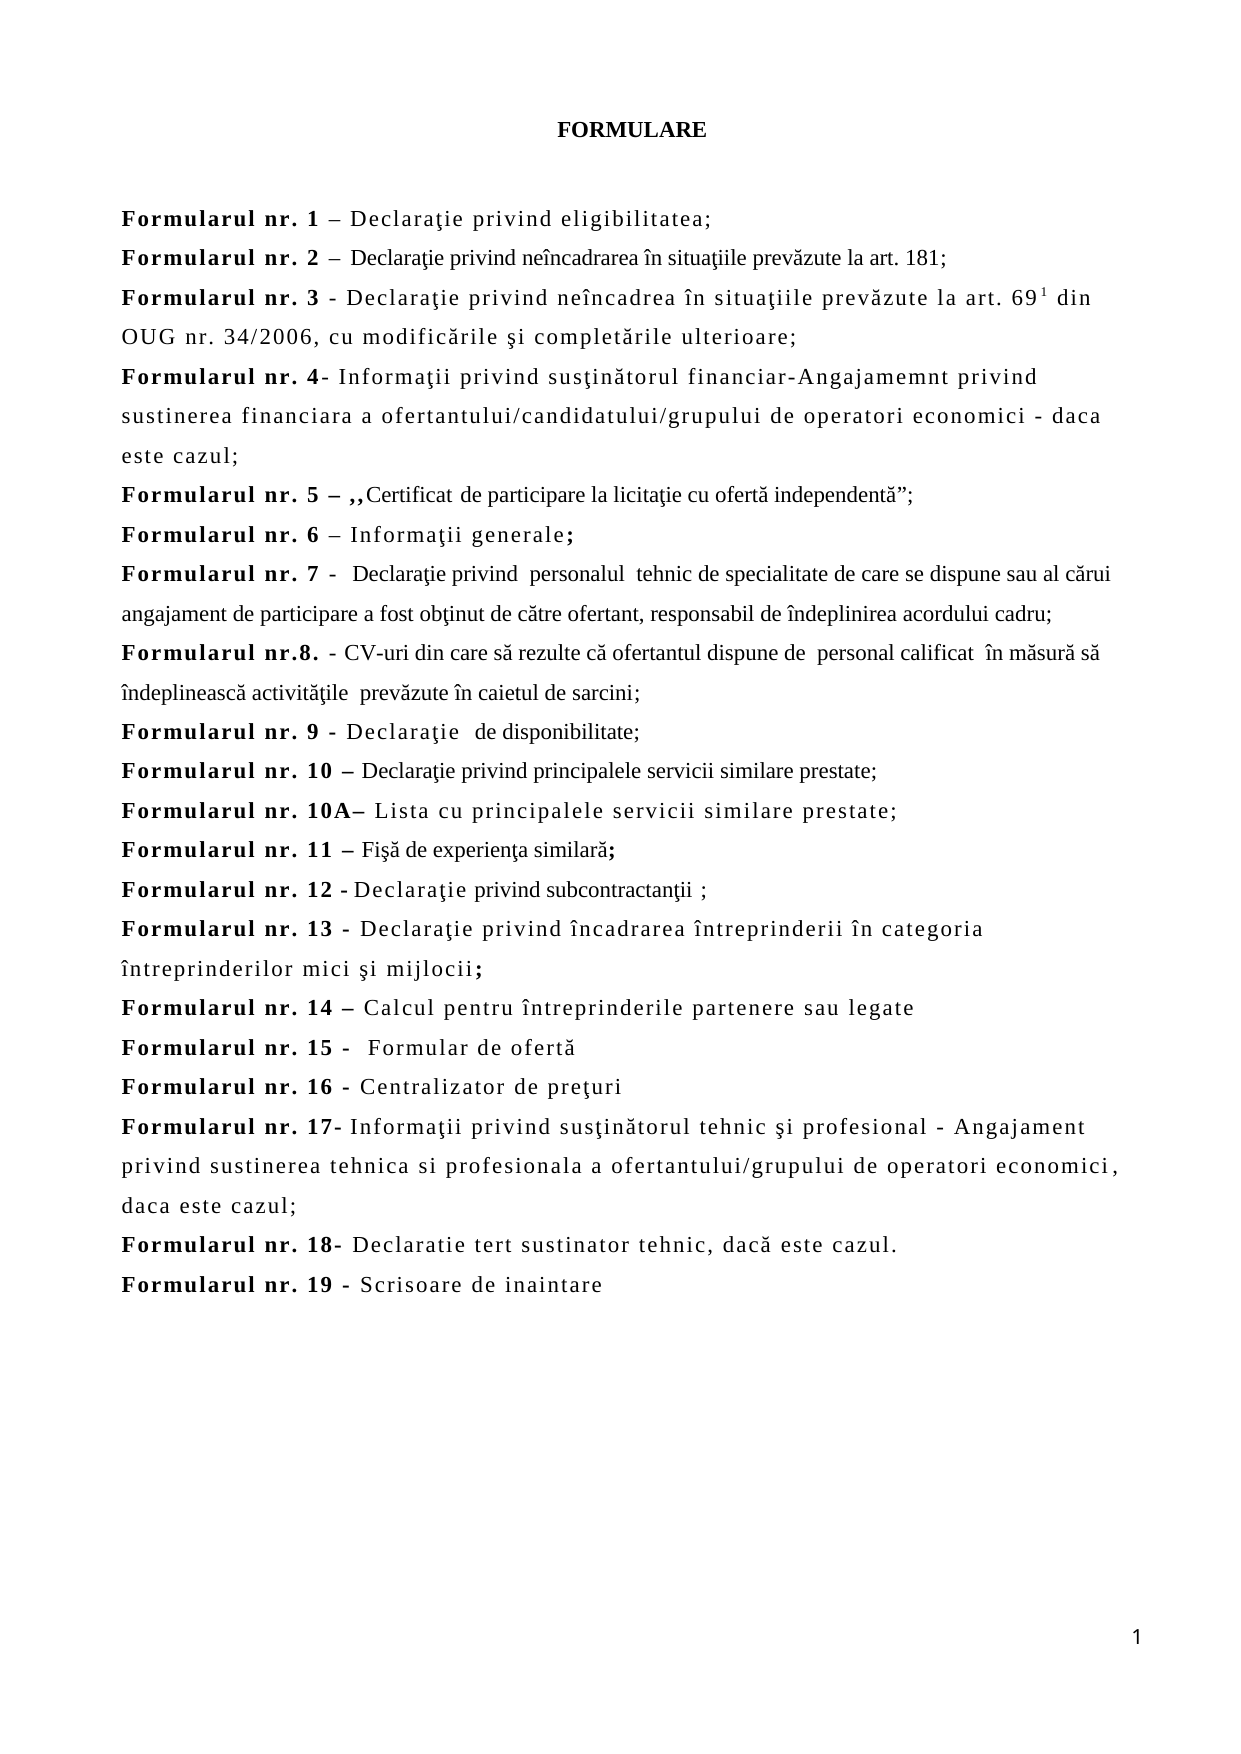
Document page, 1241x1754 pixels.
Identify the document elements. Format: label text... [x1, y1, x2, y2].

text Formularul nr. 1 – Declaraţie privind eligibilitatea; [121, 205, 1143, 231]
text Formularul nr. 10 – Declaraţie privind principalele servicii similare prestate; [121, 758, 1143, 784]
text Formularul nr. 14 – Calcul pentru întreprinderile partenere sau legate [121, 994, 1143, 1021]
text Formularul nr. 18- Declaratie tert sustinator tehnic, dacă este cazul. [121, 1231, 1143, 1258]
text Formularul nr. 2 – Declaraţie privind neîncadrarea în situaţiile prevăzute la art. 181; [121, 244, 1143, 271]
text Formularul nr. 5 – ,,Certificat de participare la licitaţie cu ofertă independentă”; [121, 481, 1143, 508]
text Formularul nr. 10A– Lista cu principalele servicii similare prestate; [121, 797, 1143, 823]
text Formularul nr. 17- Informaţii privind susţinătorul tehnic şi profesional - Angajament privind sustinerea tehnica si profesionala a ofertantului/grupului de operatori economici, daca este cazul; [121, 1113, 1143, 1218]
text Formularul nr. 19 - Scrisoare de inaintare [121, 1271, 1143, 1297]
text Formularul nr. 7 - Declaraţie privind personalul tehnic de specialitate de care se dispune sau al cărui angajament de participare a fost obţinut de către ofertant, responsabil de îndeplinirea acordului cadru; [121, 560, 1143, 626]
text Formularul nr.8. - CV-uri din care să rezulte că ofertantul dispune de personal calificat în măsură să îndeplinească activităţile prevăzute în caietul de sarcini; [121, 639, 1143, 705]
text FORMULARE [121, 117, 1143, 143]
text Formularul nr. 11 – Fişă de experienţa similară; [121, 837, 1143, 863]
text Formularul nr. 12 - Declaraţie privind subcontractanţii ; [121, 876, 1143, 902]
text Formularul nr. 6 – Informaţii generale; [121, 521, 1143, 547]
text Formularul nr. 3 - Declaraţie privind neîncadrea în situaţiile prevăzute la art. 691 din OUG nr. 34/2006, cu modificările şi completările ulterioare; [121, 284, 1143, 350]
text Formularul nr. 4- Informaţii privind susţinătorul financiar-Angajamemnt privind sustinerea financiara a ofertantului/candidatului/grupului de operatori economici - daca este cazul; [121, 363, 1143, 468]
text Formularul nr. 9 - Declaraţie de disponibilitate; [121, 718, 1143, 744]
text Formularul nr. 16 - Centralizator de preţuri [121, 1073, 1143, 1100]
text Formularul nr. 15 - Formular de ofertă [121, 1034, 1143, 1060]
text Formularul nr. 13 - Declaraţie privind încadrarea întreprinderii în categoria întreprinderilor mici şi mijlocii; [121, 916, 1143, 981]
